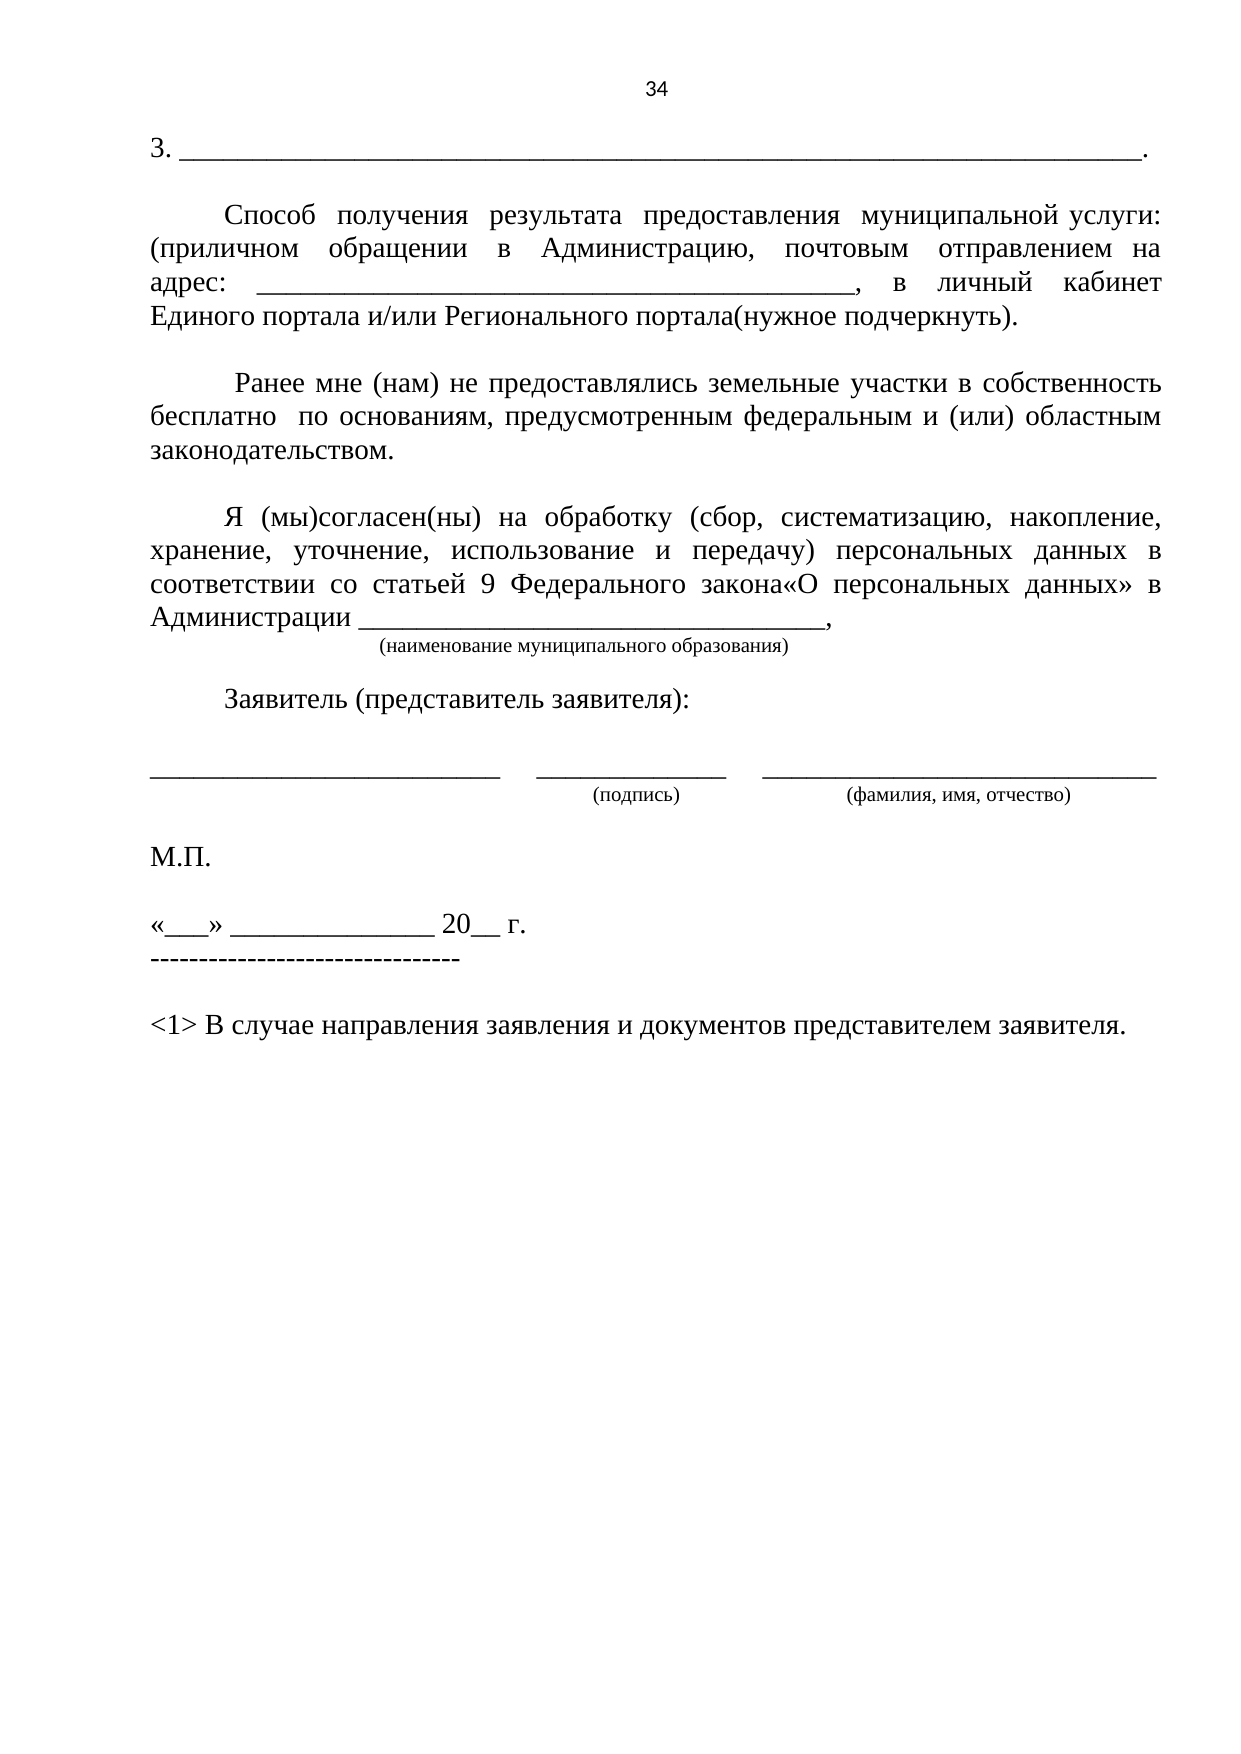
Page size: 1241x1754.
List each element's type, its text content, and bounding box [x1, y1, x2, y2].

text Заявитель (представитель заявителя): [150, 681, 1162, 715]
text (наименование муниципального образования) [150, 633, 1162, 657]
text ________________________ _____________ ___________________________ [150, 748, 1162, 782]
text (подпись) (фамилия, имя, отчество) [150, 782, 1162, 806]
text <1> В случае направления заявления и документов представителем заявителя. [150, 1007, 1162, 1041]
text -------------------------------- [150, 940, 1162, 973]
text Ранее мне (нам) не предоставлялись земельные участки в собственность бесплатно по основаниям, предусмотренным федеральным и (или) областным законодательством. [150, 365, 1162, 465]
text 3. __________________________________________________________________. [150, 130, 1162, 163]
text Я (мы)согласен(ны) на обработку (сбор, систематизацию, накопление, хранение, уточнение, использование и передачу) персональных данных в соответствии со статьей 9 Федерального закона«О персональных данных» в Администрации ________________________________, [150, 499, 1162, 633]
text Способ получения результата предоставления муниципальной услуги: (приличном обращении в Администрацию, почтовым отправлением на адрес: _________________________________________, в личный кабинет Единого портала и/или Регионального портала(нужное подчеркнуть). [150, 197, 1162, 331]
text М.П. [150, 839, 1162, 873]
text «___» ______________ 20__ г. [150, 906, 1162, 940]
